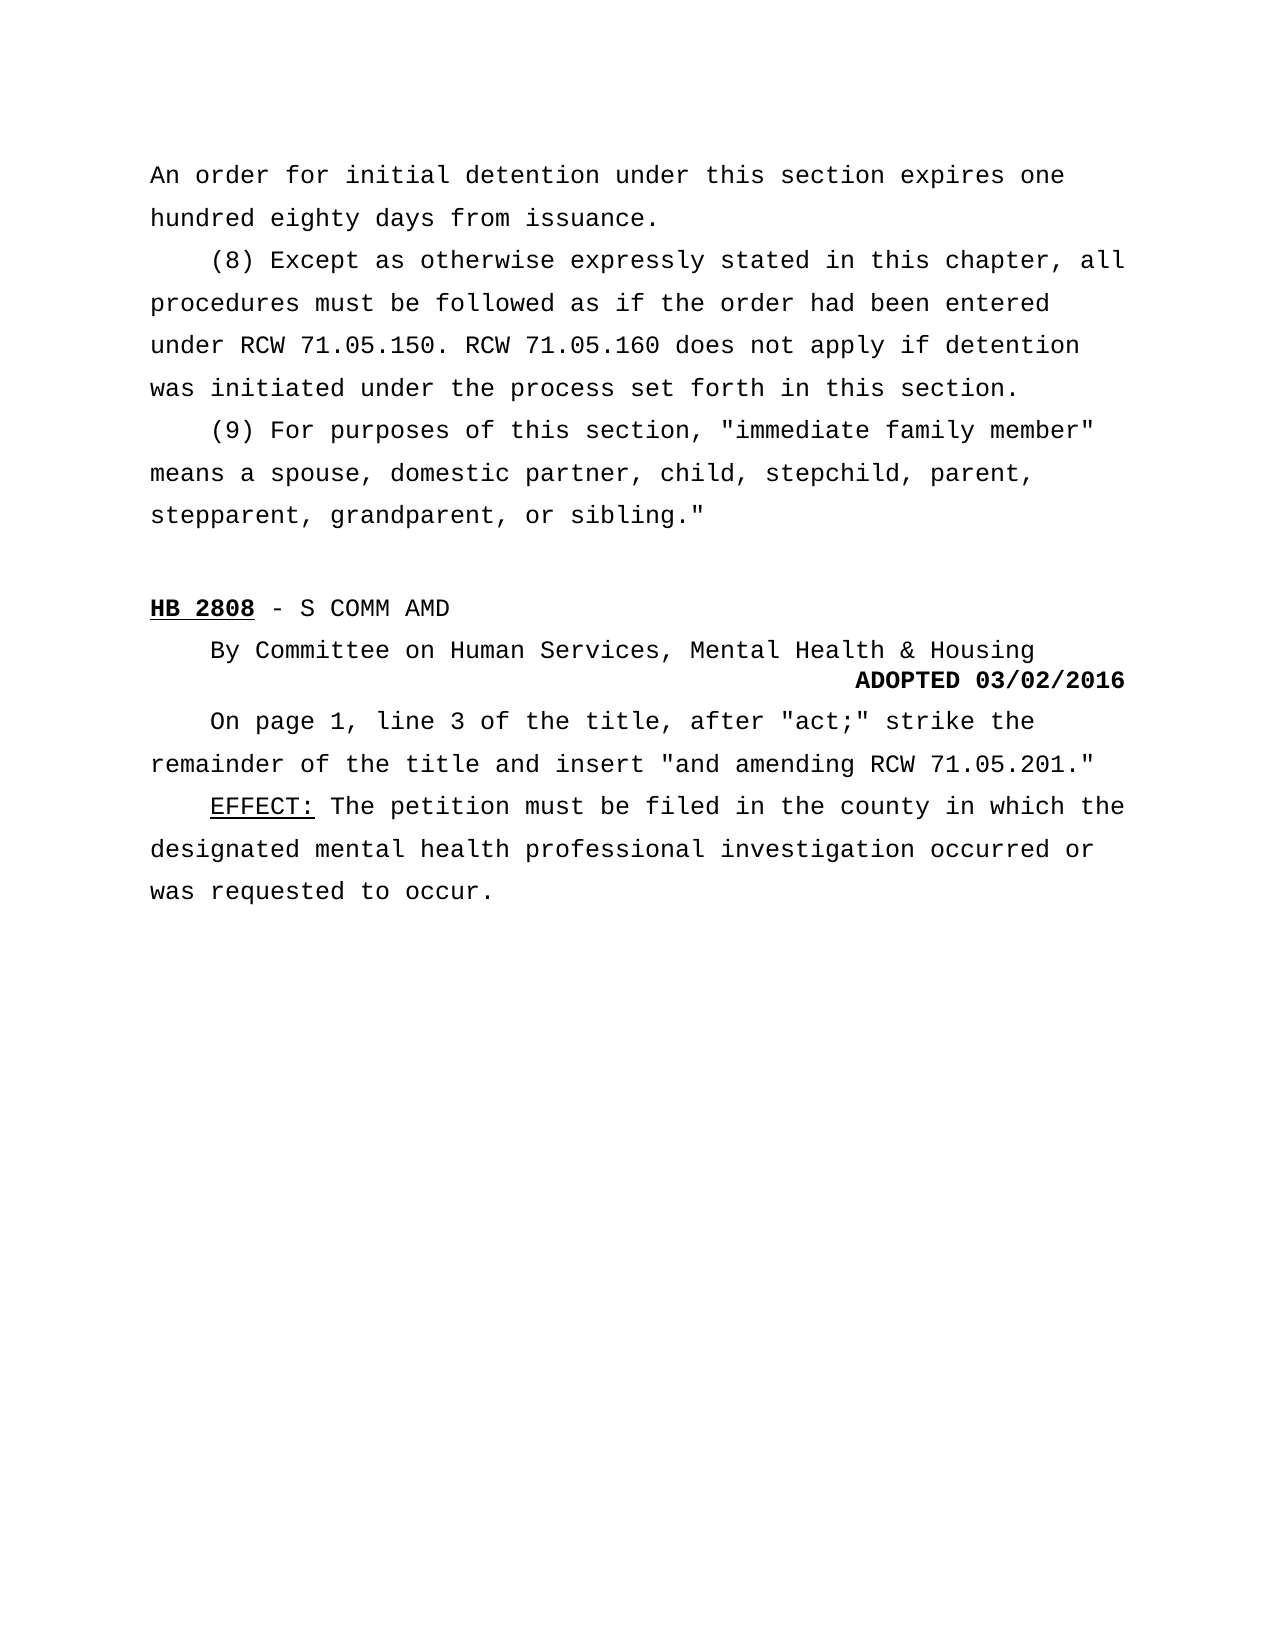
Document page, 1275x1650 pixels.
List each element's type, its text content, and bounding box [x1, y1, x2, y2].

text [150, 150, 1125, 235]
text By Committee on Human Services, Mental Health & Housing [150, 625, 1125, 667]
text (8) Except as otherwise expressly stated in this chapter, all procedures must be followed as if the order had been entered under RCW 71.05.150. RCW 71.05.160 does not apply if detention was initiated under the process set forth in this section. [150, 235, 1125, 405]
text (9) For purposes of this section, "immediate family member" means a spouse, domestic partner, child, stepchild, parent, stepparent, grandparent, or sibling." [150, 405, 1125, 532]
text ADOPTED 03/02/2016 [150, 667, 1125, 696]
text HB 2808 - S COMM AMD [150, 582, 1125, 625]
text EFFECT: The petition must be filed in the county in which the designated mental health professional investigation occurred or was requested to occur. [150, 781, 1125, 908]
text On page 1, line 3 of the title, after "act;" strike the remainder of the title and insert "and amending RCW 71.05.201." [150, 696, 1125, 781]
